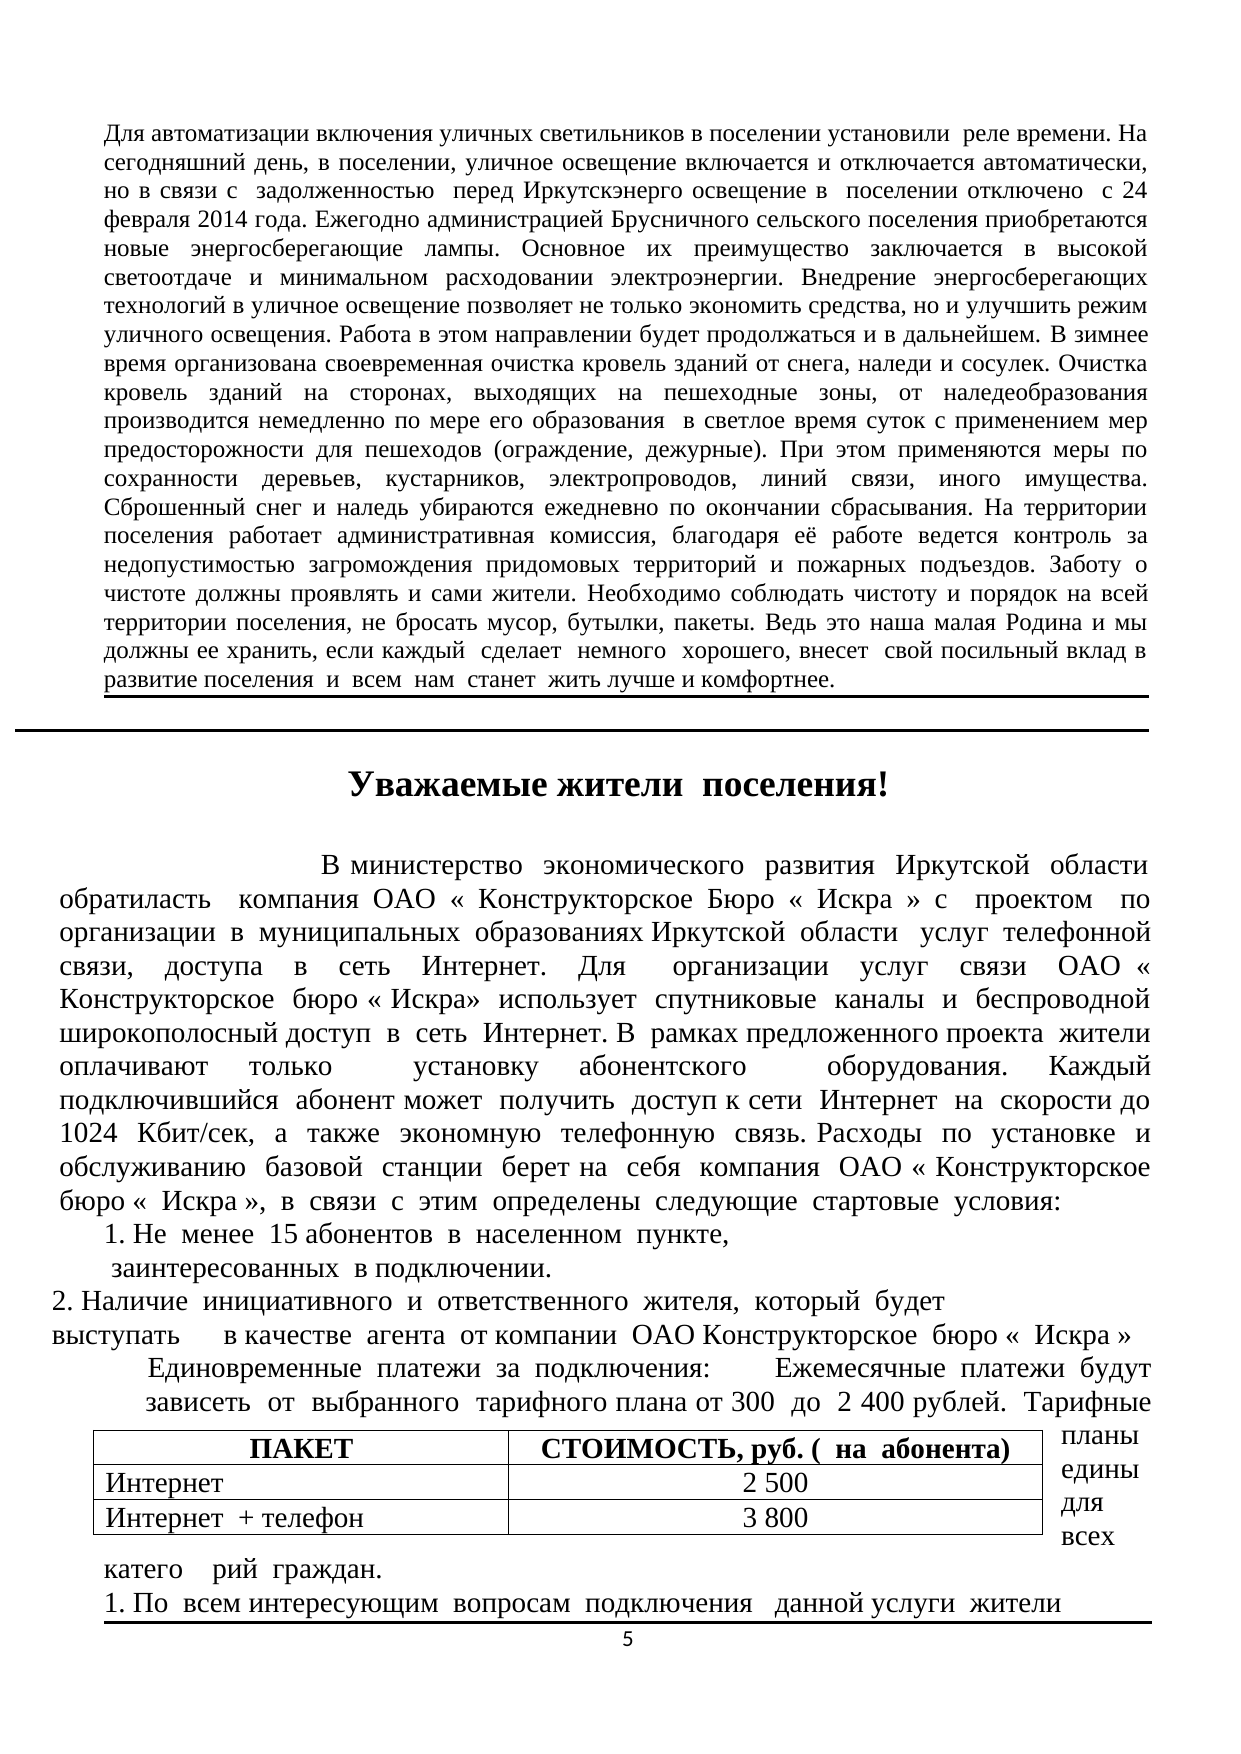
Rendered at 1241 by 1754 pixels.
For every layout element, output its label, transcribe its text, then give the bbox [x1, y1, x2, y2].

text Уважаемые жители поселения! [15, 761, 1149, 804]
table_cell 2 500 [509, 1465, 1042, 1499]
text заинтересованных в подключении. [15, 1250, 1152, 1283]
text 2. Наличие инициативного и ответственного жителя, который будет [15, 1283, 1152, 1317]
text Для автоматизации включения уличных светильников в поселении установили реле времени. На сегодняшний день, в поселении, уличное освещение включается и отключается автоматически, но в связи с задолженностью перед Иркутскэнерго освещение в поселении отключено с 24 февраля 2014 года. Ежегодно администрацией Брусничного сельского поселения приобретаются новые энергосберегающие лампы. Основное их преимущество заключается в высокой светоотдаче и минимальном расходовании электроэнергии. Внедрение энергосберегающих технологий в уличное освещение позволяет не только экономить средства, но и улучшить режим уличного освещения. Работа в этом направлении будет продолжаться и в дальнейшем. В зимнее время организована своевременная очистка кровель зданий от снега, наледи и сосулек. Очистка кровель зданий на сторонах, выходящих на пешеходные зоны, от наледеобразования производится немедленно по мере его образования в светлое время суток с применением мер предосторожности для пешеходов (ограждение, дежурные). При этом применяются меры по сохранности деревьев, кустарников, электропроводов, линий связи, иного имущества. Сброшенный снег и наледь убираются ежедневно по окончании сбрасывания. На территории поселения работает административная комиссия, благодаря её работе ведется контроль за недопустимостью загромождения придомовых территорий и пожарных подъездов. Заботу о чистоте должны проявлять и сами жители. Необходимо соблюдать чистоту и порядок на всей территории поселения, не бросать мусор, бутылки, пакеты. Ведь это наша малая Родина и мы должны ее хранить, если каждый сделает немного хорошего, внесет свой посильный вклад в развитие поселения и всем нам станет жить лучше и комфортнее. [103, 118, 1149, 698]
table_header ПАКЕТ [94, 1431, 508, 1464]
text зависеть от выбранного тарифного плана от 300 до 2 400 рублей. Тарифные планы едины для всех катего рий граждан. [103, 1384, 1152, 1585]
text 1. Не менее 15 абонентов в населенном пункте, [15, 1216, 1152, 1250]
text В министерство экономического развития Иркутской области обратиласть компания ОАО « Конструкторское Бюро « Искра » с проектом по организации в муниципальных образованиях Иркутской области услуг телефонной связи, доступа в сеть Интернет. Для организации услуг связи ОАО « Конструкторское бюро « Искра» использует спутниковые каналы и беспроводной широкополосный доступ в сеть Интернет. В рамках предложенного проекта жители оплачивают только установку абонентского оборудования. Каждый подключившийся абонент может получить доступ к сети Интернет на скорости до 1024 Кбит/сек, а также экономную телефонную связь. Расходы по установке и обслуживанию базовой станции берет на себя компания ОАО « Конструкторское бюро « Искра », в связи с этим определены следующие стартовые условия: [59, 847, 1152, 1216]
table_header СТОИМОСТЬ, руб. ( на абонента) [509, 1431, 1042, 1464]
text выступать в качестве агента от компании ОАО Конструкторское бюро « Искра » [15, 1317, 1152, 1350]
table_cell 3 800 [509, 1500, 1042, 1533]
table_cell Интернет + телефон [94, 1500, 508, 1533]
table_cell Интернет [94, 1465, 508, 1499]
text Единовременные платежи за подключения: Ежемесячные платежи будут [103, 1350, 1152, 1384]
text 1. По всем интересующим вопросам подключения данной услуги жители [103, 1585, 1152, 1624]
